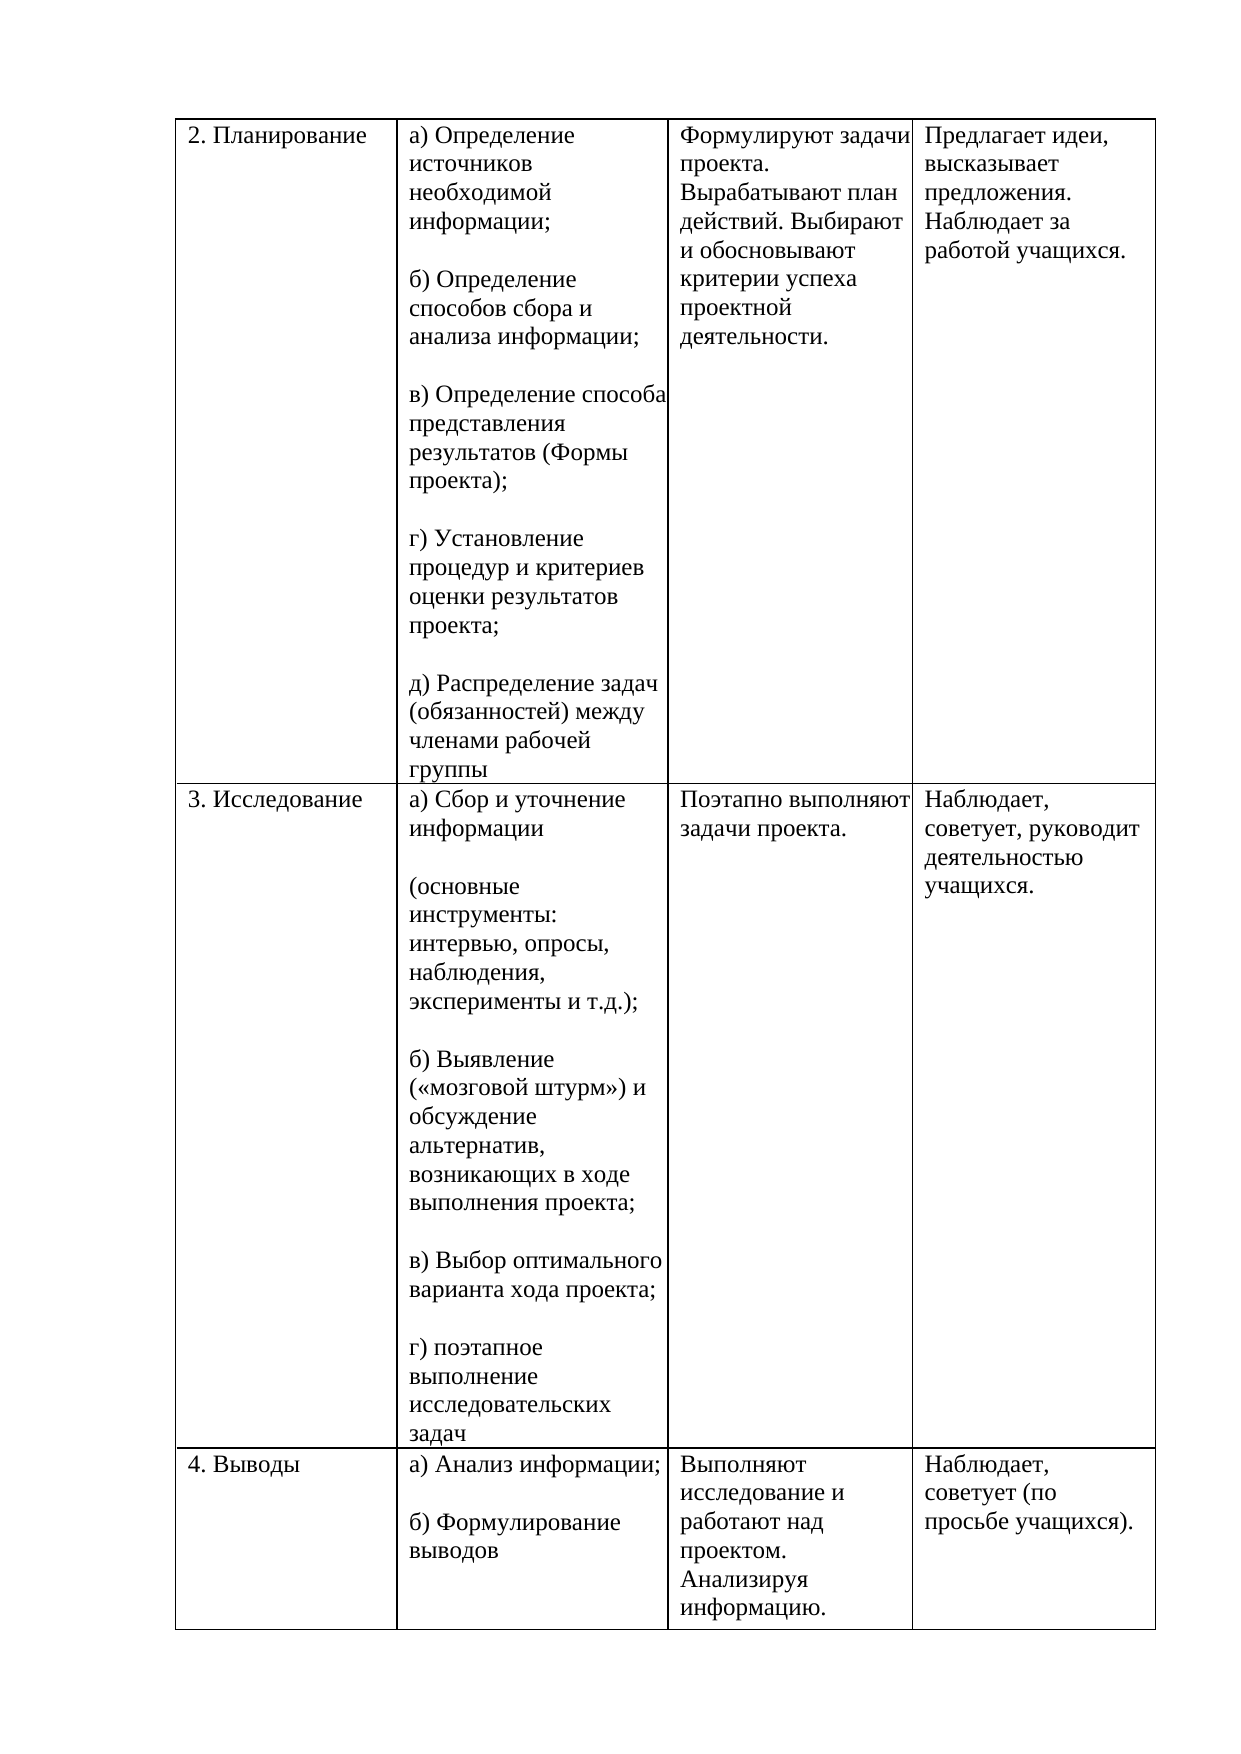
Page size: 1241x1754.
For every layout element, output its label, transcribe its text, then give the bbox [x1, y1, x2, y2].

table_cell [398, 1449, 667, 1628]
table_cell Наблюдает, советует, руководит деятельностью учащихся. [913, 784, 1155, 1447]
table_cell Поэтапно выполняют задачи проекта. [669, 784, 912, 1447]
table_cell 3. Исследование [176, 784, 396, 1447]
table_cell а) Сбор и уточнение информации (основные инструменты: интервью, опросы, наблюдения, эксперименты и т.д.); б) Выявление («мозговой штурм») и обсуждение альтернатив, возникающих в ходе выполнения проекта; в) Выбор оптимального варианта хода проекта; г) поэтапное выполнение исследовательских задач [398, 784, 667, 1447]
table_cell 4. Выводы [176, 1448, 396, 1628]
table_cell а) Определение источников необходимой информации; б) Определение способов сбора и анализа информации; в) Определение способа представления результатов (Формы проекта); г) Установление процедур и критериев оценки результатов проекта; д) Распределение задач (обязанностей) между членами рабочей группы [398, 120, 667, 783]
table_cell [913, 1449, 1155, 1628]
table_cell Формулируют задачи проекта. Вырабатывают план действий. Выбирают и обосновывают критерии успеха проектной деятельности. [669, 120, 912, 783]
table_cell Предлагает идеи, высказывает предложения. Наблюдает за работой учащихся. [913, 120, 1155, 783]
table_cell 2. Планирование [176, 120, 396, 783]
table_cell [669, 1449, 912, 1628]
